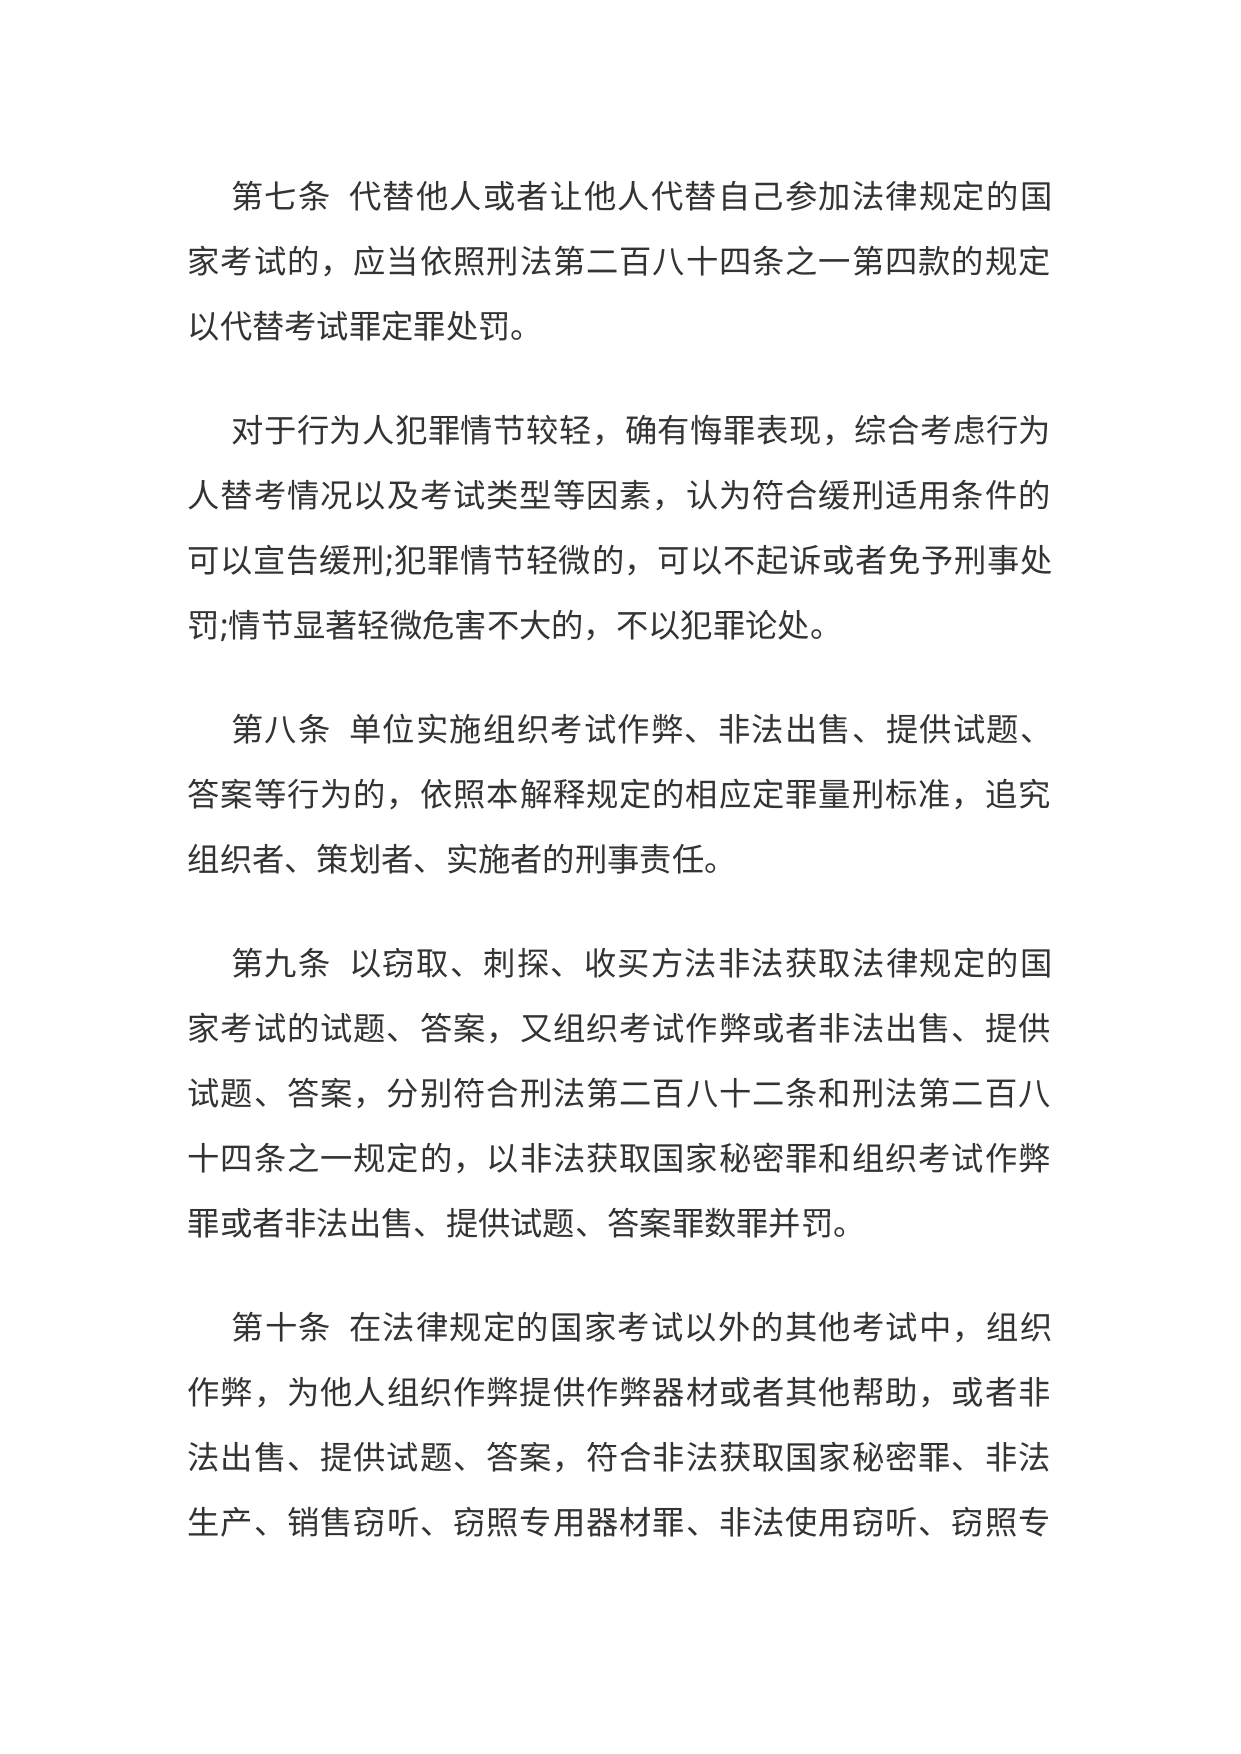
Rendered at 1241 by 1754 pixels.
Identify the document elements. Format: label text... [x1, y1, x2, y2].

text 第八条 单位实施组织考试作弊、非法出售、提供试题、答案等行为的，依照本解释规定的相应定罪量刑标准，追究组织者、策划者、实施者的刑事责任。 [187, 695, 1053, 890]
text 对于行为人犯罪情节较轻，确有悔罪表现，综合考虑行为人替考情况以及考试类型等因素，认为符合缓刑适用条件的，可以宣告缓刑;犯罪情节轻微的，可以不起诉或者免予刑事处罚;情节显著轻微危害不大的，不以犯罪论处。 [187, 396, 1053, 656]
text 第九条 以窃取、刺探、收买方法非法获取法律规定的国家考试的试题、答案，又组织考试作弊或者非法出售、提供试题、答案，分别符合刑法第二百八十二条和刑法第二百八十四条之一规定的，以非法获取国家秘密罪和组织考试作弊罪或者非法出售、提供试题、答案罪数罪并罚。 [187, 929, 1053, 1254]
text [187, 1293, 1053, 1553]
text 第七条 代替他人或者让他人代替自己参加法律规定的国家考试的，应当依照刑法第二百八十四条之一第四款的规定，以代替考试罪定罪处罚。 [187, 162, 1053, 357]
